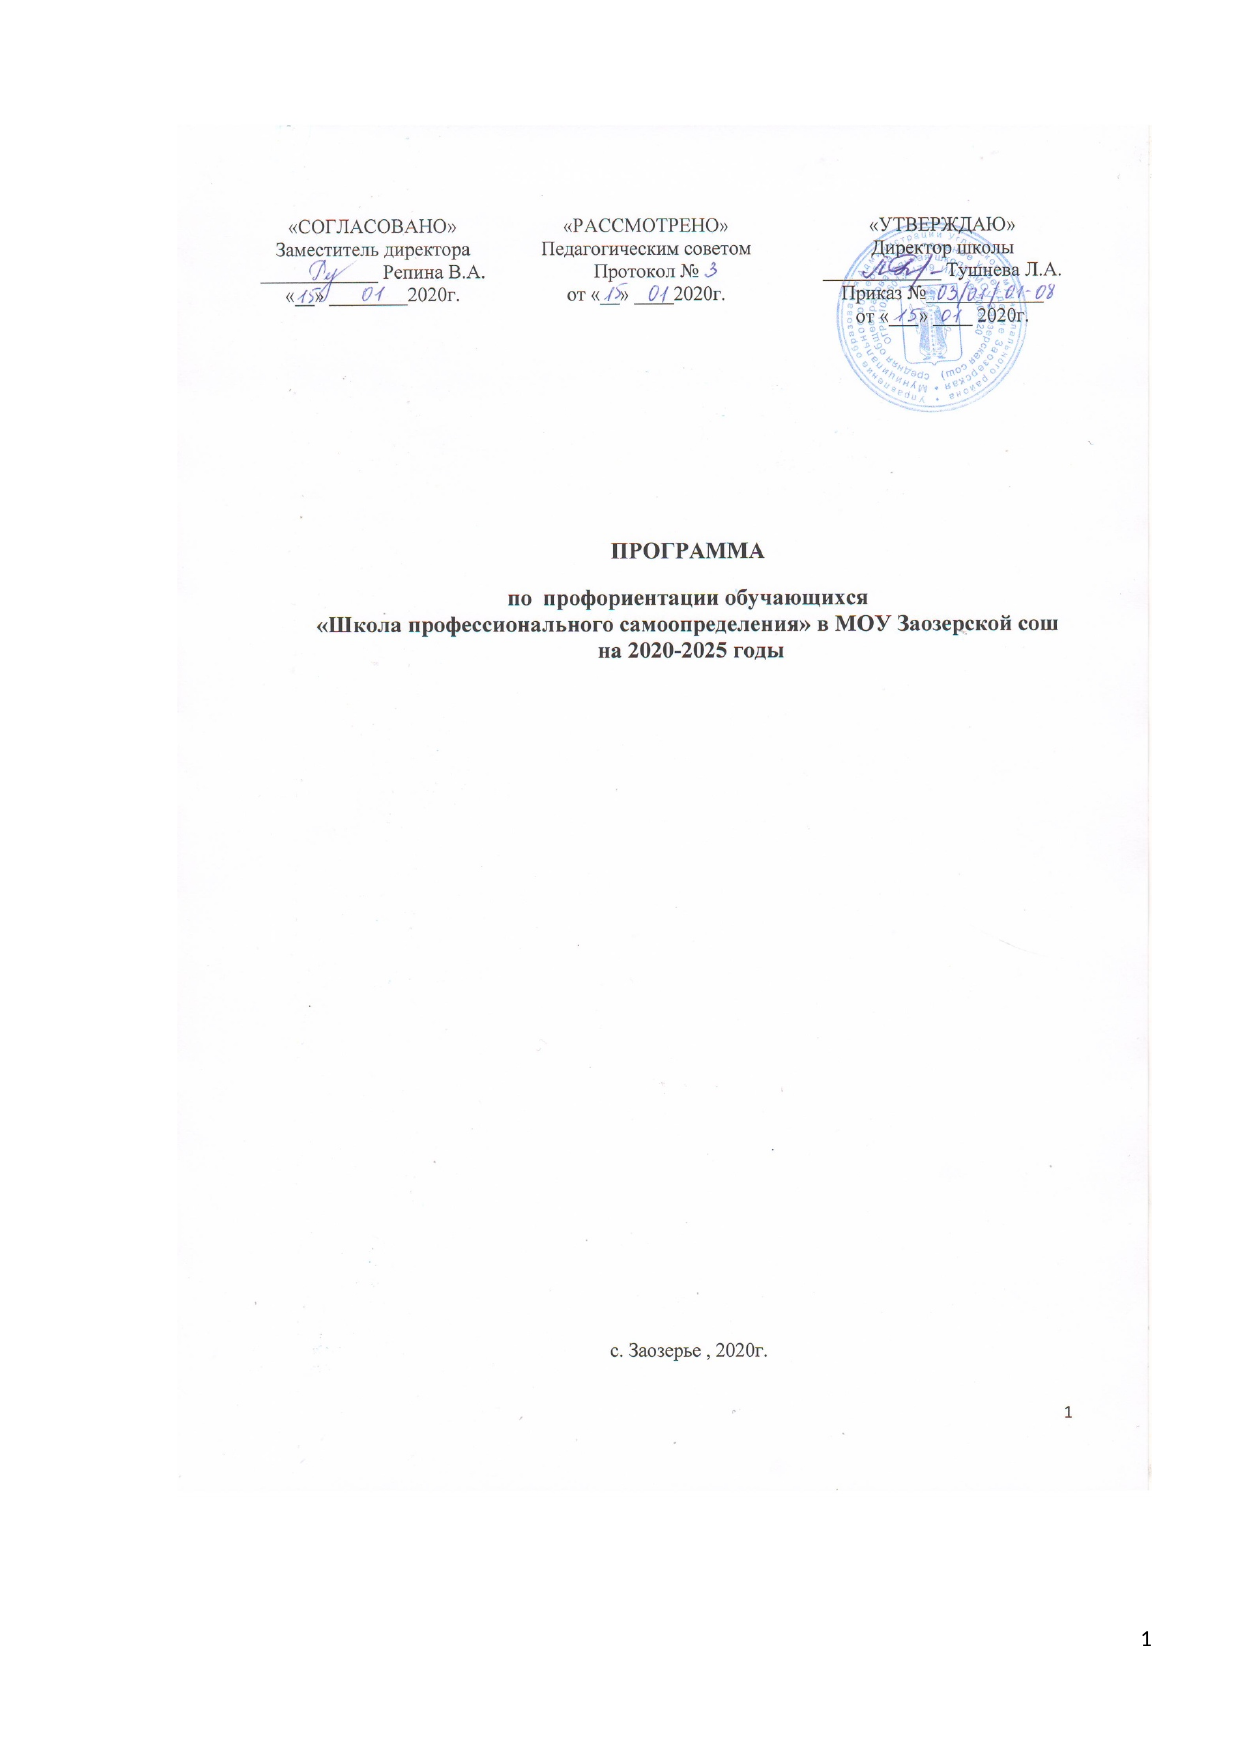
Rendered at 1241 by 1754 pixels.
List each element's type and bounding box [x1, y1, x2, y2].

picture [177, 118, 1152, 1497]
